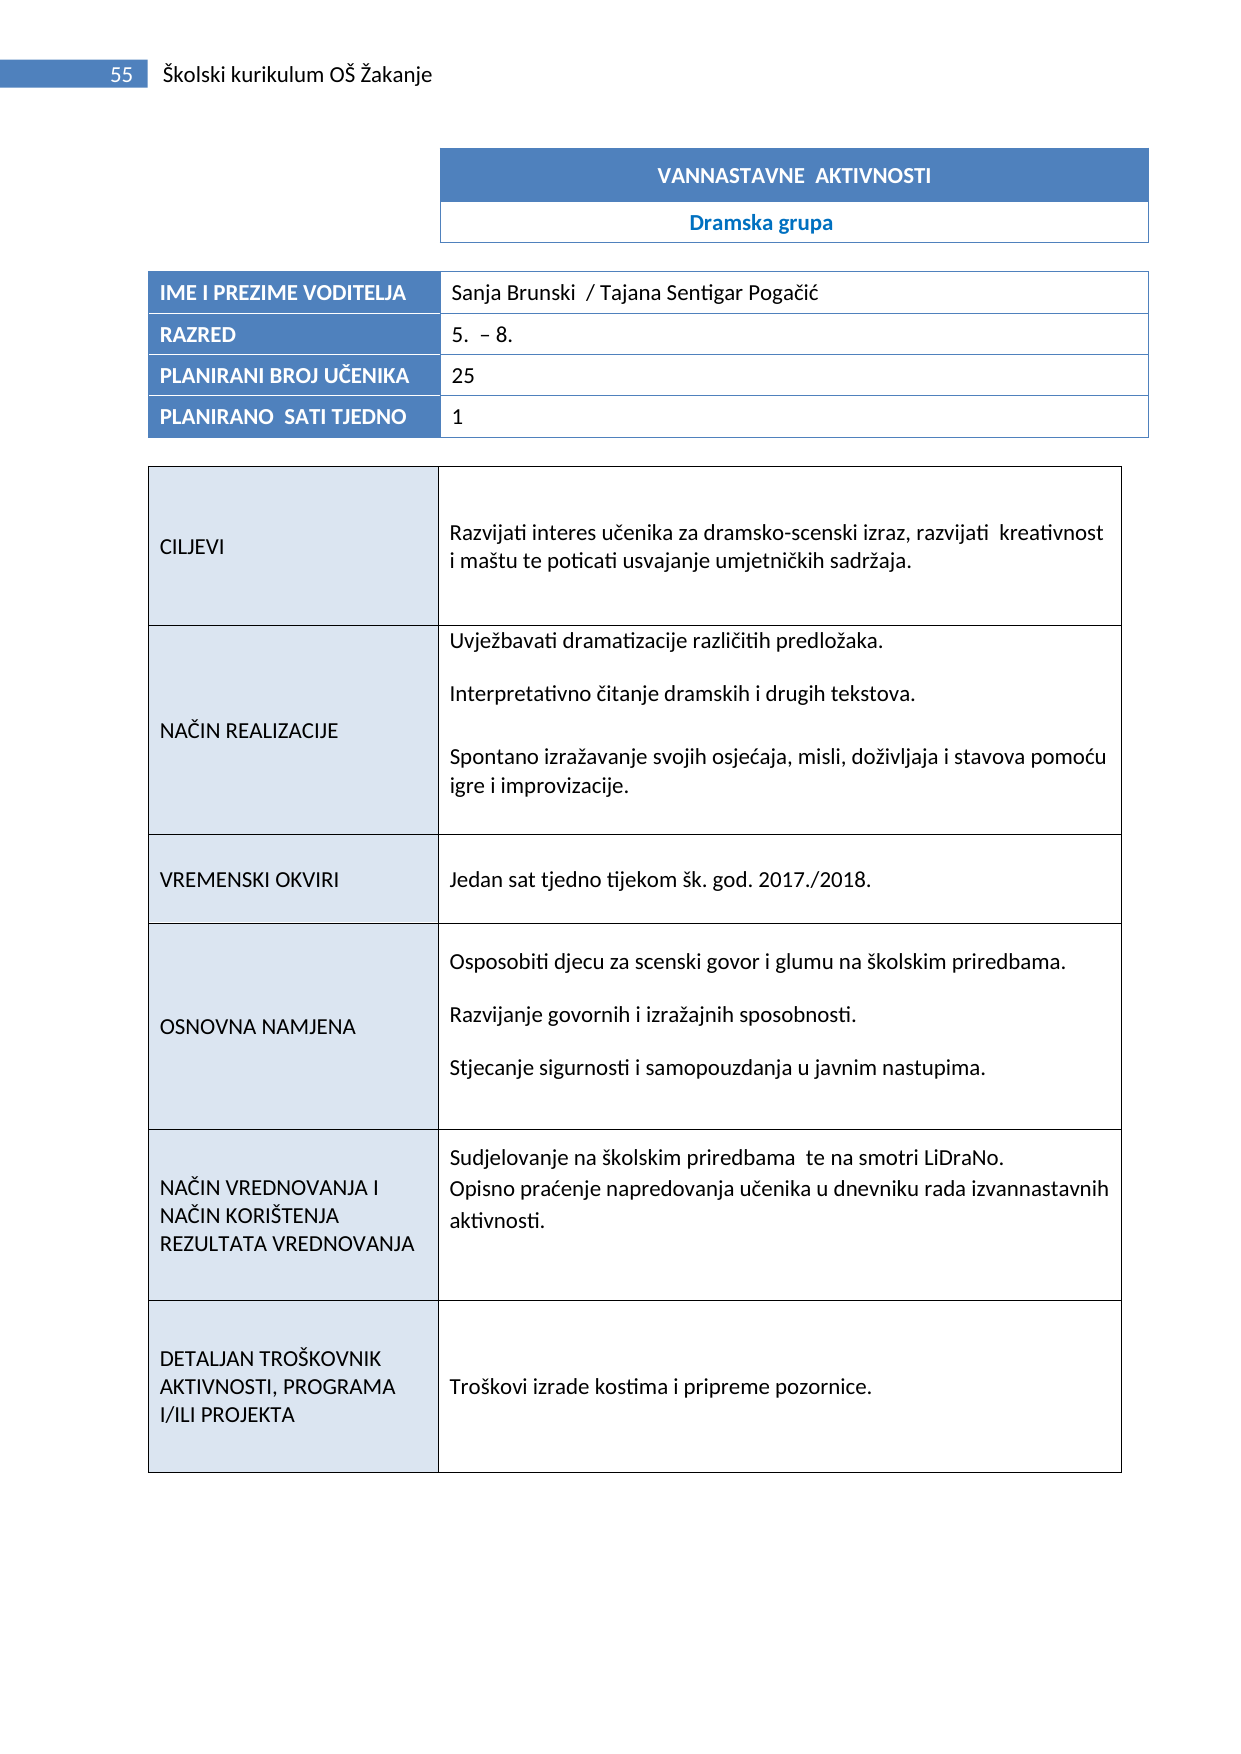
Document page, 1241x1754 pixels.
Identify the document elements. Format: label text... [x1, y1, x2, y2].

table_header Sanja Brunski / Tajana Sentigar Pogačić [441, 272, 1148, 313]
table_cell Sudjelovanje na školskim priredbama te na smotri LiDraNo. Opisno praćenje napredovanja učenika u dnevniku rada izvannastavnih aktivnosti. [439, 1130, 1121, 1300]
table_cell RAZRED [149, 314, 440, 354]
table_cell 25 [441, 355, 1148, 395]
table_cell VREMENSKI OKVIRI [149, 835, 438, 922]
table_cell PLANIRANO SATI TJEDNO [149, 396, 440, 437]
table_header VANNASTAVNE AKTIVNOSTI [441, 149, 1148, 201]
table_header CILJEVI [149, 467, 438, 625]
table_cell NAČIN REALIZACIJE [149, 626, 438, 834]
table_header IME I PREZIME VODITELJA [149, 272, 440, 313]
table_cell 5. – 8. [441, 314, 1148, 354]
table_cell Osposobiti djecu za scenski govor i glumu na školskim priredbama. Razvijanje govornih i izražajnih sposobnosti. Stjecanje sigurnosti i samopouzdanja u javnim nastupima. [439, 924, 1121, 1129]
table_header Razvijati interes učenika za dramsko-scenski izraz, razvijati kreativnost i maštu te poticati usvajanje umjetničkih sadržaja. [439, 467, 1121, 625]
table_cell DETALJAN TROŠKOVNIK AKTIVNOSTI, PROGRAMA I/ILI PROJEKTA [149, 1301, 438, 1472]
table_cell NAČIN VREDNOVANJA I NAČIN KORIŠTENJA REZULTATA VREDNOVANJA [149, 1130, 438, 1300]
table_cell Uvježbavati dramatizacije različitih predložaka. Interpretativno čitanje dramskih i drugih tekstova. Spontano izražavanje svojih osjećaja, misli, doživljaja i stavova pomoću igre i improvizacije. [439, 626, 1121, 834]
table_cell Jedan sat tjedno tijekom šk. god. 2017./2018. [439, 835, 1121, 922]
table_cell 1 [441, 396, 1148, 437]
table_cell OSNOVNA NAMJENA [149, 924, 438, 1129]
table_cell Troškovi izrade kostima i pripreme pozornice. [439, 1301, 1121, 1472]
table_cell PLANIRANI BROJ UČENIKA [149, 355, 440, 395]
table_cell Dramska grupa [441, 202, 1148, 242]
